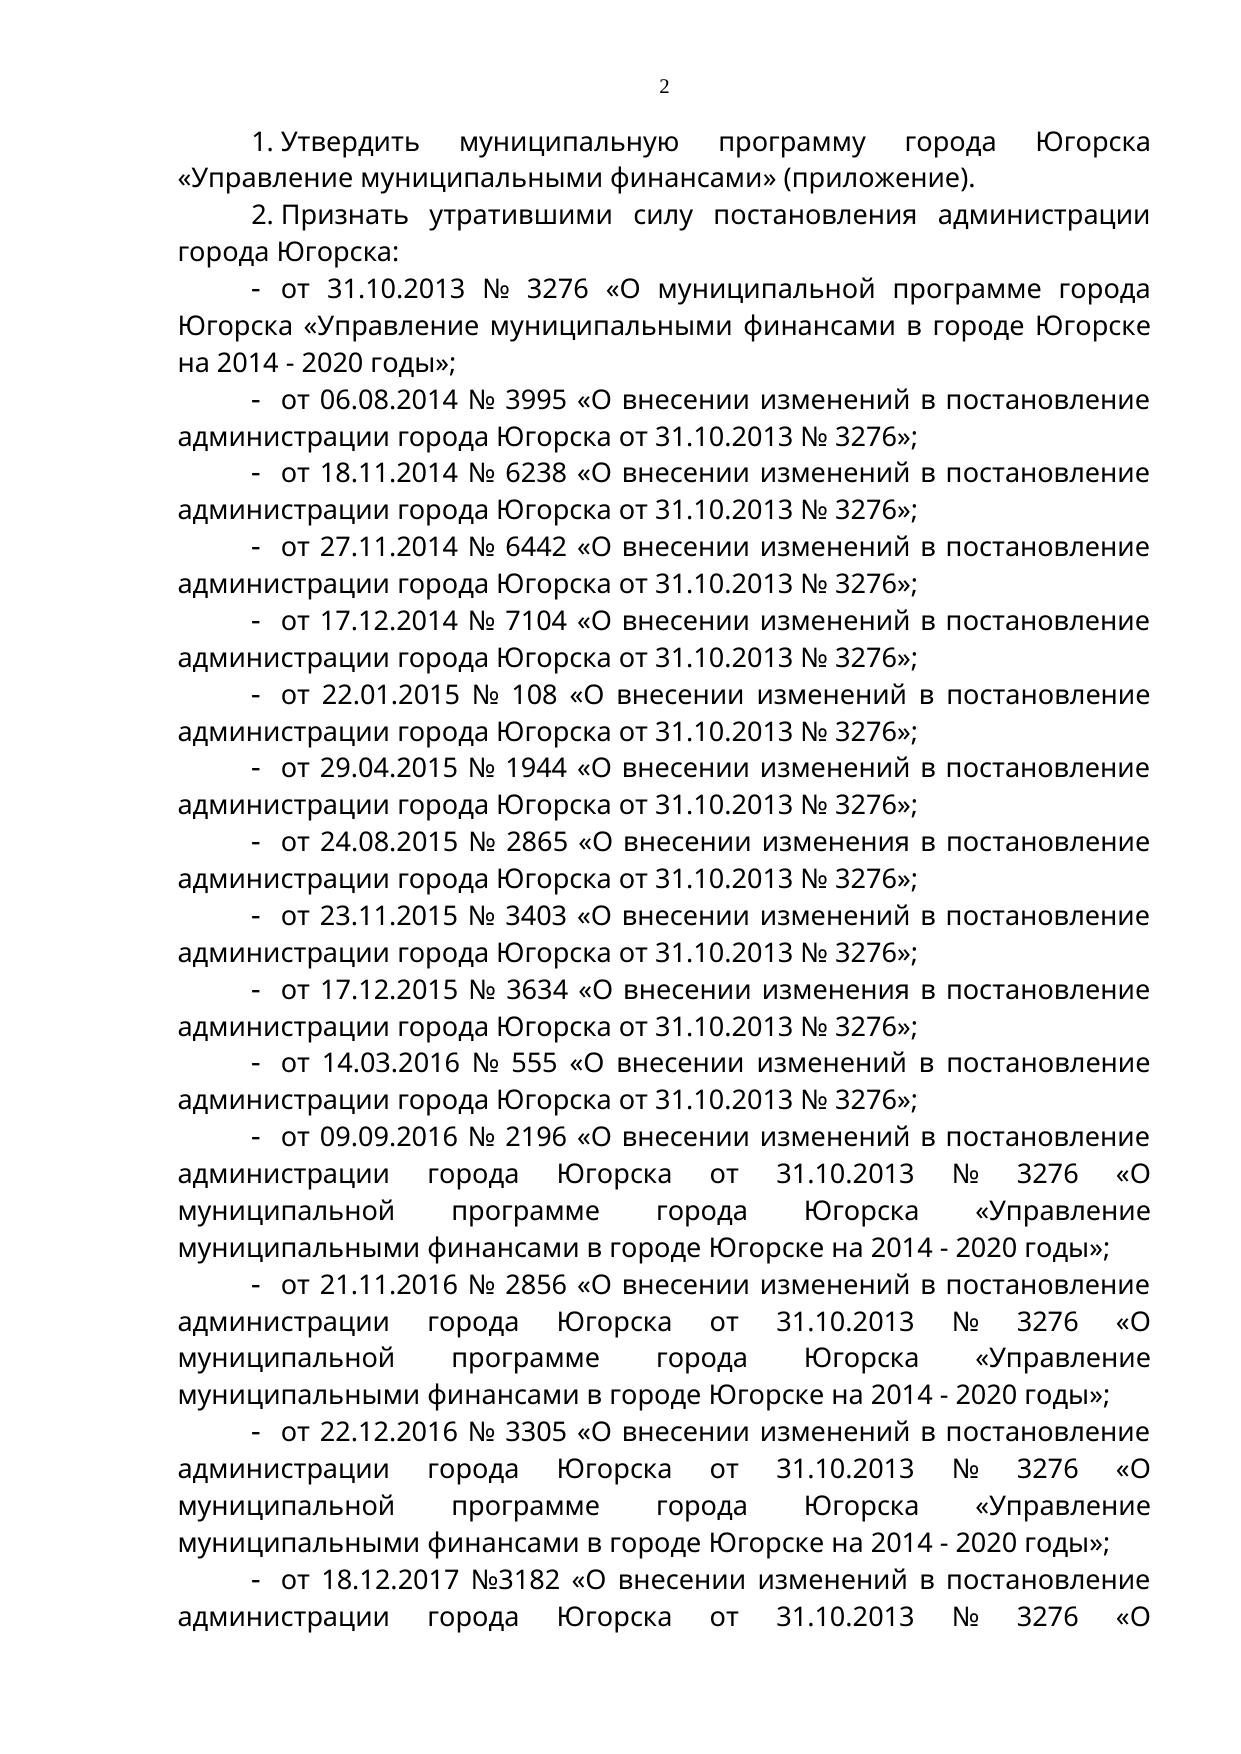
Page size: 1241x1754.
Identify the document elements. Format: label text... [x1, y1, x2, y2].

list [177, 1560, 1152, 1634]
list от 23.11.2015 № 3403 «О внесении изменений в постановление администрации города Югорска от 31.10.2013 № 3276»; [177, 896, 1152, 970]
list от 09.09.2016 № 2196 «О внесении изменений в постановление администрации города Югорска от 31.10.2013 № 3276 «О муниципальной программе города Югорска «Управление муниципальными финансами в городе Югорске на 2014 - 2020 годы»; [177, 1118, 1152, 1265]
list от 14.03.2016 № 555 «О внесении изменений в постановление администрации города Югорска от 31.10.2013 № 3276»; [177, 1044, 1152, 1118]
list от 21.11.2016 № 2856 «О внесении изменений в постановление администрации города Югорска от 31.10.2013 № 3276 «О муниципальной программе города Югорска «Управление муниципальными финансами в городе Югорске на 2014 - 2020 годы»; [177, 1265, 1152, 1413]
list от 17.12.2014 № 7104 «О внесении изменений в постановление администрации города Югорска от 31.10.2013 № 3276»; [177, 601, 1152, 675]
list от 18.11.2014 № 6238 «О внесении изменений в постановление администрации города Югорска от 31.10.2013 № 3276»; [177, 454, 1152, 528]
list от 31.10.2013 № 3276 «О муниципальной программе города Югорска «Управление муниципальными финансами в городе Югорске на 2014 - 2020 годы»; [177, 269, 1152, 380]
list от 06.08.2014 № 3995 «О внесении изменений в постановление администрации города Югорска от 31.10.2013 № 3276»; [177, 380, 1152, 454]
text 2. Признать утратившими силу постановления администрации города Югорска: [177, 196, 1152, 269]
list от 27.11.2014 № 6442 «О внесении изменений в постановление администрации города Югорска от 31.10.2013 № 3276»; [177, 528, 1152, 601]
list от 24.08.2015 № 2865 «О внесении изменения в постановление администрации города Югорска от 31.10.2013 № 3276»; [177, 823, 1152, 896]
list от 22.01.2015 № 108 «О внесении изменений в постановление администрации города Югорска от 31.10.2013 № 3276»; [177, 675, 1152, 749]
text 1. Утвердить муниципальную программу города Югорска «Управление муниципальными финансами» (приложение). [177, 122, 1152, 196]
list от 22.12.2016 № 3305 «О внесении изменений в постановление администрации города Югорска от 31.10.2013 № 3276 «О муниципальной программе города Югорска «Управление муниципальными финансами в городе Югорске на 2014 - 2020 годы»; [177, 1413, 1152, 1560]
list от 29.04.2015 № 1944 «О внесении изменений в постановление администрации города Югорска от 31.10.2013 № 3276»; [177, 749, 1152, 823]
list от 17.12.2015 № 3634 «О внесении изменения в постановление администрации города Югорска от 31.10.2013 № 3276»; [177, 970, 1152, 1044]
